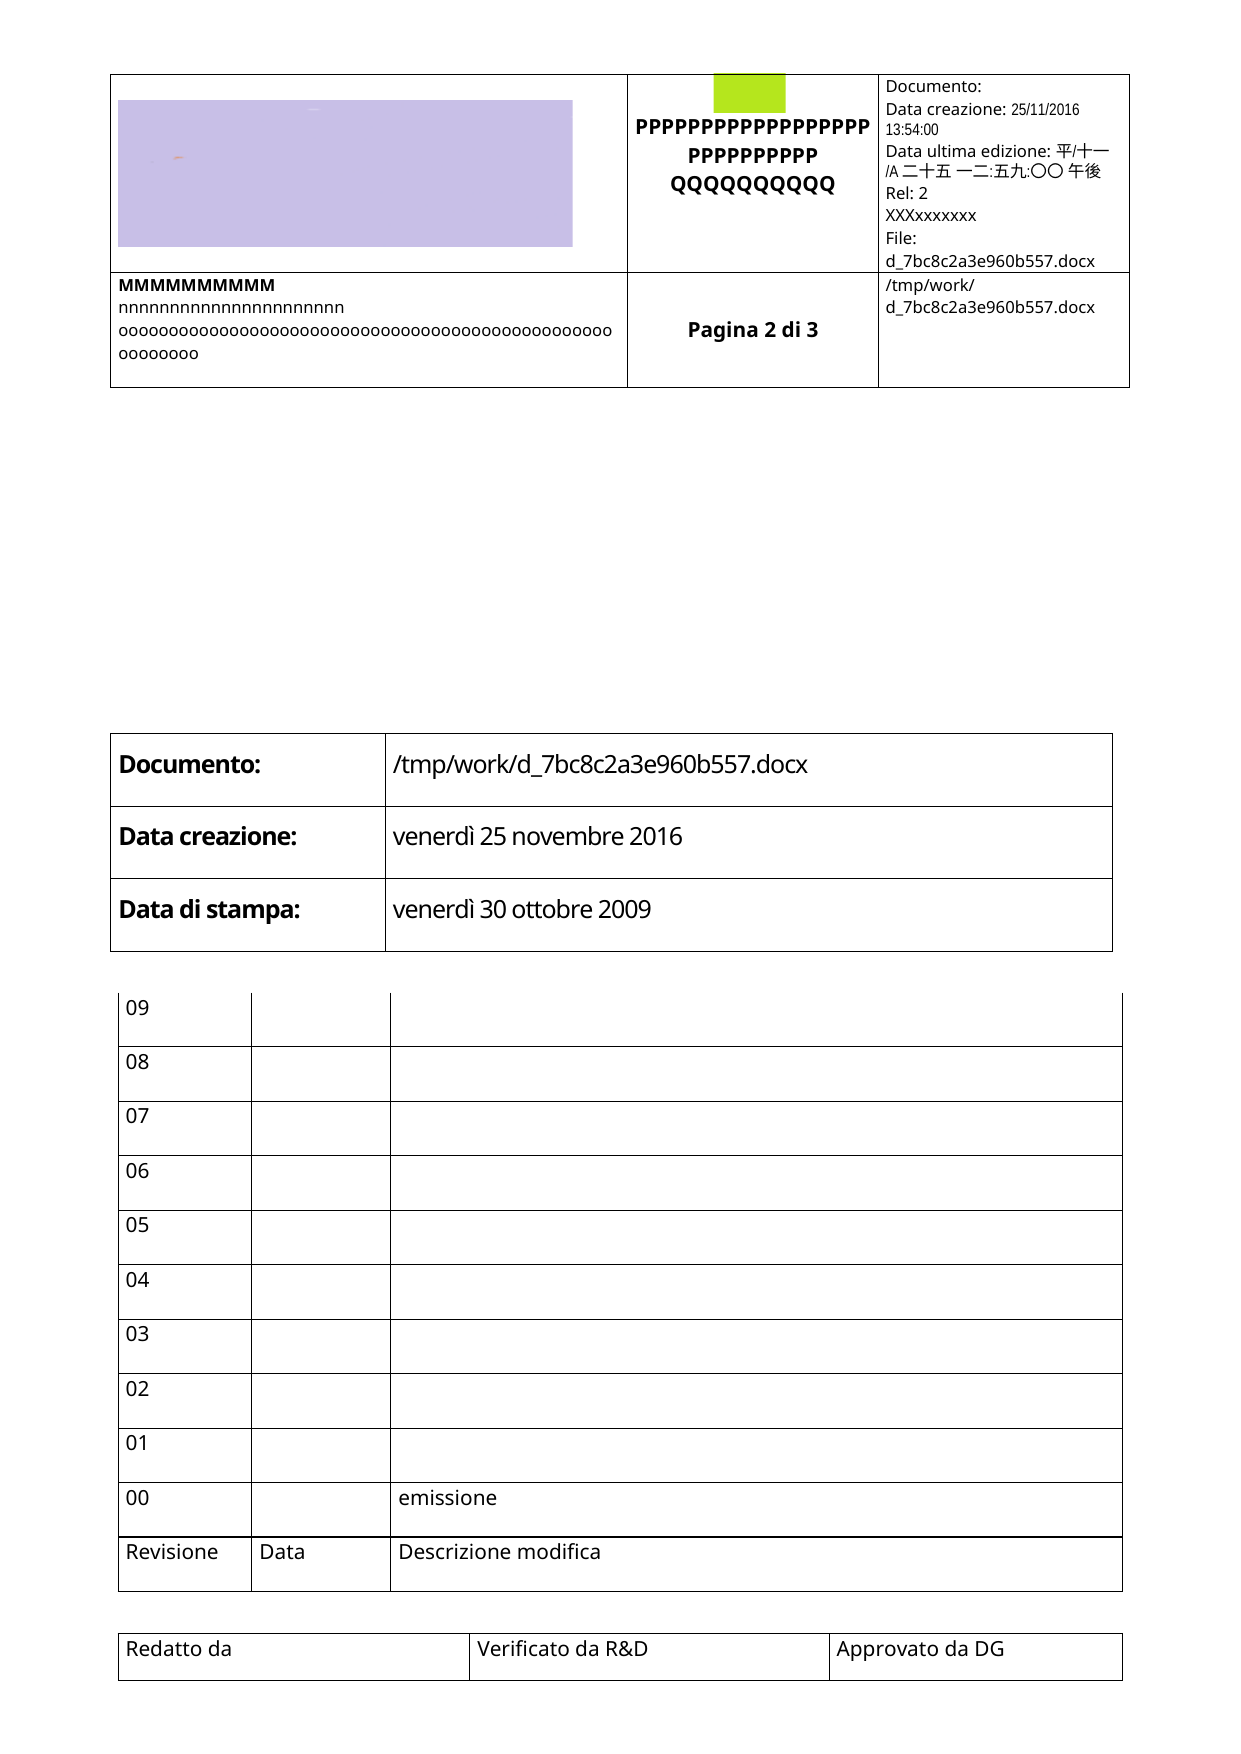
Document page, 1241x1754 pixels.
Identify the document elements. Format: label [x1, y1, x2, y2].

picture [713, 75, 786, 113]
picture [118, 111, 573, 258]
